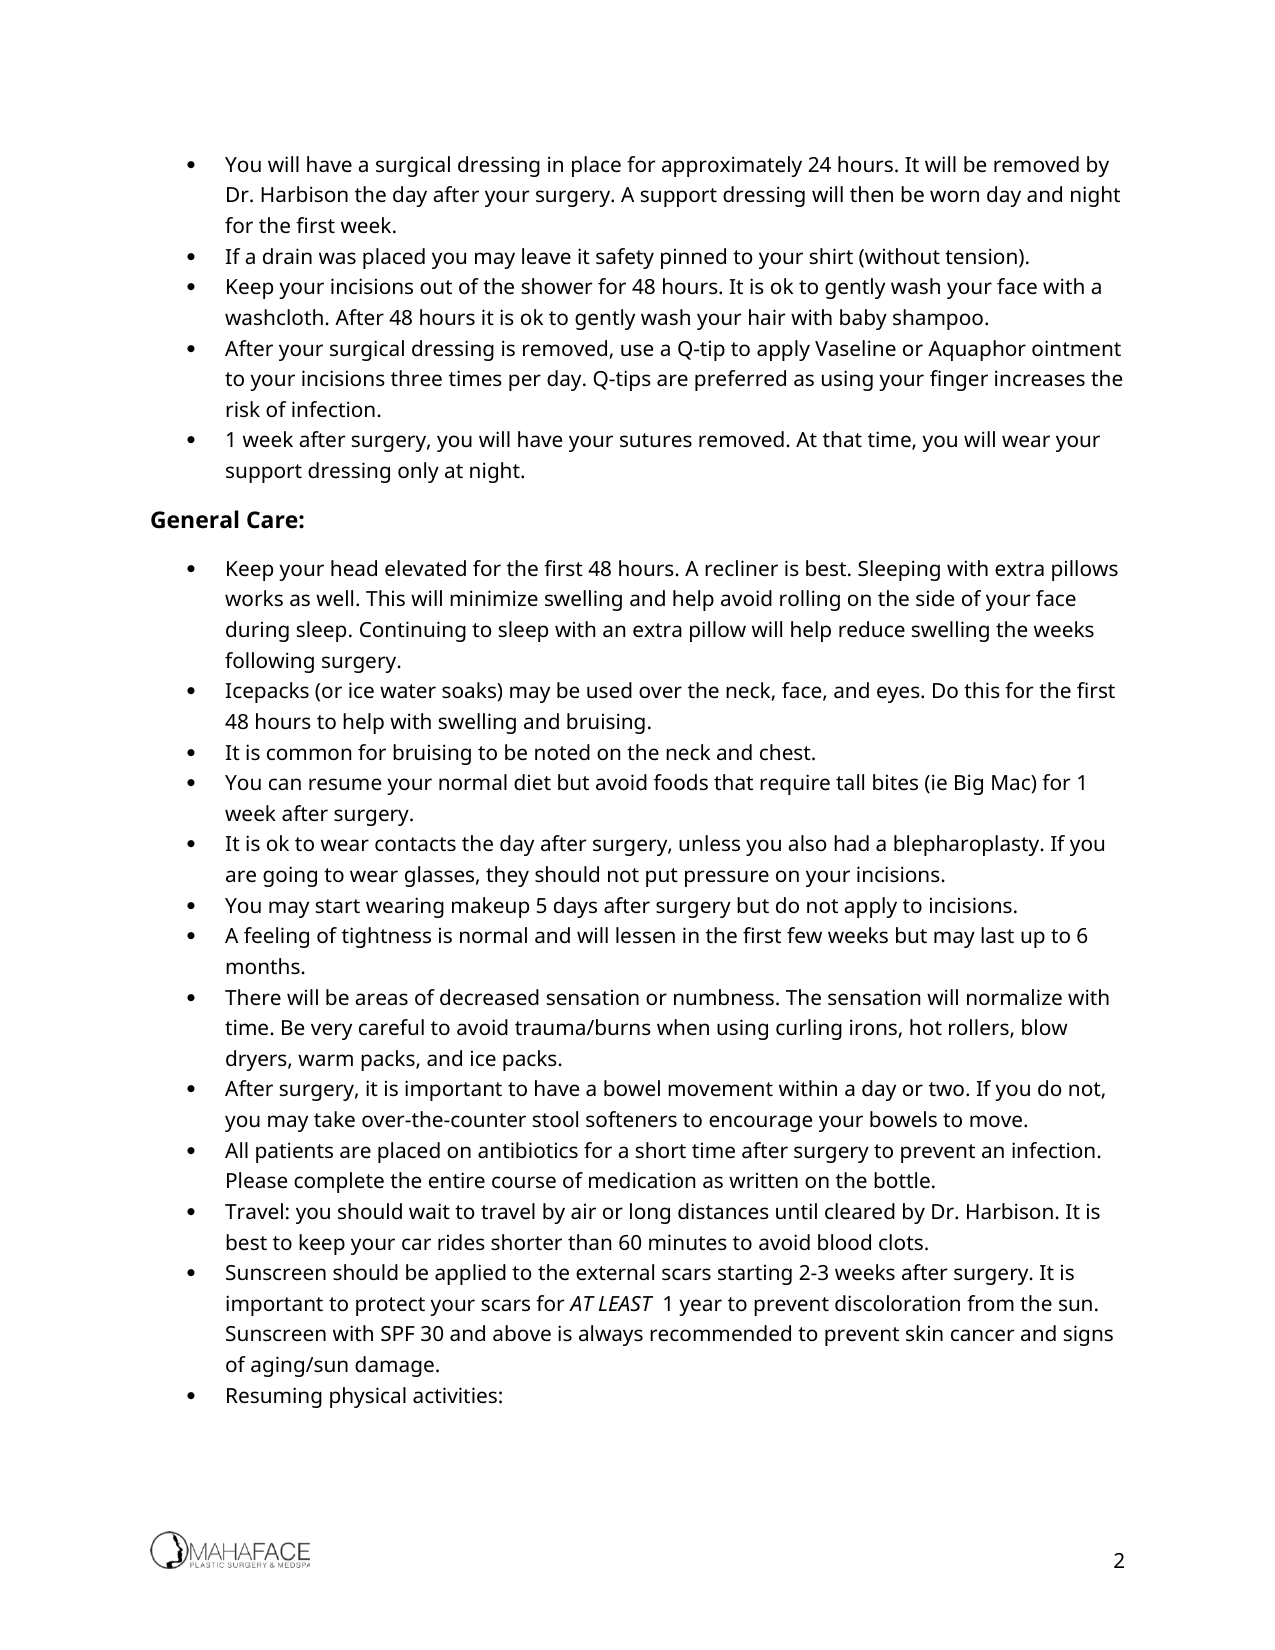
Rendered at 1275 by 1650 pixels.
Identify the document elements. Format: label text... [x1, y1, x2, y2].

list After surgery, it is important to have a bowel movement within a day or two. If you do not, you may take over-the-counter stool softeners to encourage your bowels to move. [187, 1074, 1125, 1134]
list It is ok to wear contacts the day after surgery, unless you also had a blepharoplasty. If you are going to wear glasses, they should not put pressure on your incisions. [187, 829, 1125, 889]
list If a drain was placed you may leave it safety pinned to your shirt (without tension). [187, 242, 1125, 270]
list Travel: you should wait to travel by air or long distances until cleared by Dr. Harbison. It is best to keep your car rides shorter than 60 minutes to avoid blood clots. [187, 1197, 1125, 1256]
list Sunscreen should be applied to the external scars starting 2-3 weeks after surgery. It is important to protect your scars for AT LEAST 1 year to prevent discoloration from the sun. Sunscreen with SPF 30 and above is always recommended to prevent skin cancer and signs of aging/sun damage. [187, 1258, 1125, 1379]
list There will be areas of decreased sensation or numbness. The sensation will normalize with time. Be very careful to avoid trauma/burns when using curling irons, hot rollers, blow dryers, warm packs, and ice packs. [187, 983, 1125, 1072]
picture [150, 1531, 310, 1569]
list After your surgical dressing is removed, use a Q-tip to apply Vaseline or Aquaphor ointment to your incisions three times per day. Q-tips are preferred as using your finger increases the risk of infection. [187, 334, 1125, 423]
text General Care: [150, 503, 1125, 535]
list Keep your head elevated for the first 48 hours. A recliner is best. Sleeping with extra pillows works as well. This will minimize swelling and help avoid rolling on the side of your face during sleep. Continuing to sleep with an extra pillow will help reduce swelling the weeks following surgery. [187, 554, 1125, 674]
list A feeling of tightness is normal and will lessen in the first few weeks but may last up to 6 months. [187, 921, 1125, 981]
list 1 week after surgery, you will have your sutures removed. At that time, you will wear your support dressing only at night. [187, 426, 1125, 485]
list It is common for bruising to be noted on the neck and chest. [187, 738, 1125, 766]
list Keep your incisions out of the shower for 48 hours. It is ok to gently wash your face with a washcloth. After 48 hours it is ok to gently wash your hair with baby shampoo. [187, 272, 1125, 332]
list Icepacks (or ice water soaks) may be used over the neck, face, and eyes. Do this for the first 48 hours to help with swelling and bruising. [187, 676, 1125, 736]
list All patients are placed on antibiotics for a short time after surgery to prevent an infection. Please complete the entire course of medication as written on the bottle. [187, 1136, 1125, 1195]
list You may start wearing makeup 5 days after surgery but do not apply to incisions. [187, 891, 1125, 919]
list You can resume your normal diet but avoid foods that require tall bites (ie Big Mac) for 1 week after surgery. [187, 768, 1125, 827]
list You will have a surgical dressing in place for approximately 24 hours. It will be removed by Dr. Harbison the day after your surgery. A support dressing will then be worn day and night for the first week. [187, 150, 1125, 240]
list Resuming physical activities: [187, 1381, 1125, 1409]
